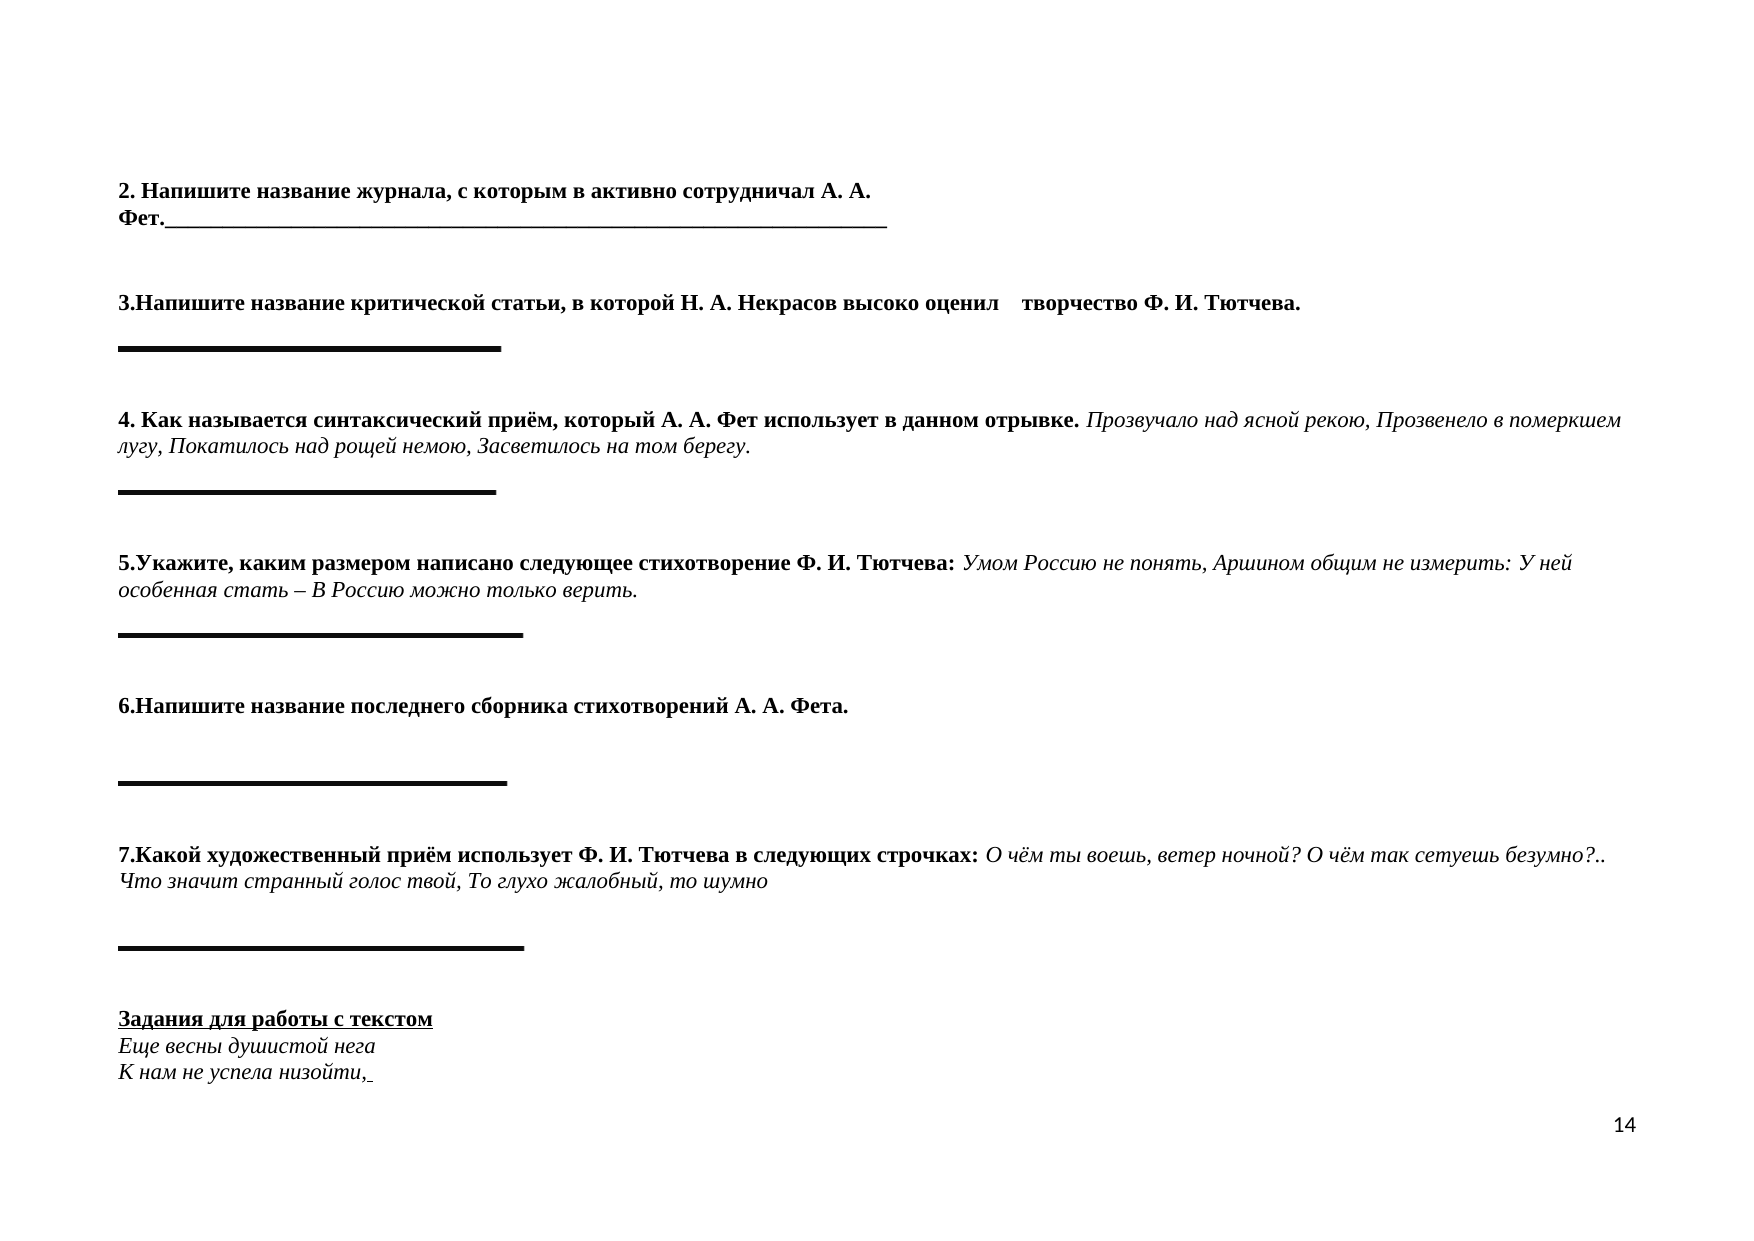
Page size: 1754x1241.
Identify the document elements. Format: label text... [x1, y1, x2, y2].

text Задания для работы с текстом [118, 1005, 1636, 1032]
picture [118, 490, 498, 495]
text К нам не успела низойти, [118, 1058, 1636, 1084]
picture [118, 946, 526, 951]
text 3.Напишите название критической статьи, в которой Н. А. Некрасов высоко оценил творчество Ф. И. Тютчева. [118, 289, 1636, 316]
picture [118, 633, 525, 638]
picture [118, 781, 509, 786]
picture [118, 346, 503, 352]
list 6.Напишите название последнего сборника стихотворений А. А. Фета. [118, 692, 1636, 719]
text 2. Напишите название журнала, с которым в активно сотрудничал А. А. Фет._______________________________________________________________ [118, 177, 1636, 230]
text 7.Какой художественный приём использует Ф. И. Тютчева в следующих строчках: О чём ты воешь, ветер ночной? О чём так сетуешь безумно?.. Что значит странный голос твой, То глухо жалобный, то шумно [118, 841, 1636, 893]
text 4. Как называется синтаксический приём, который А. А. Фет использует в данном отрывке. Прозвучало над ясной рекою, Прозвенело в померкшем лугу, Покатилось над рощей немою, Засветилось на том берегу. [118, 406, 1636, 459]
text Еще весны душистой нега [118, 1032, 1636, 1058]
text 5.Укажите, каким размером написано следующее стихотворение Ф. И. Тютчева: Умом Россию не понять, Аршином общим не измерить: У ней особенная стать – В Россию можно только верить. [118, 549, 1636, 602]
